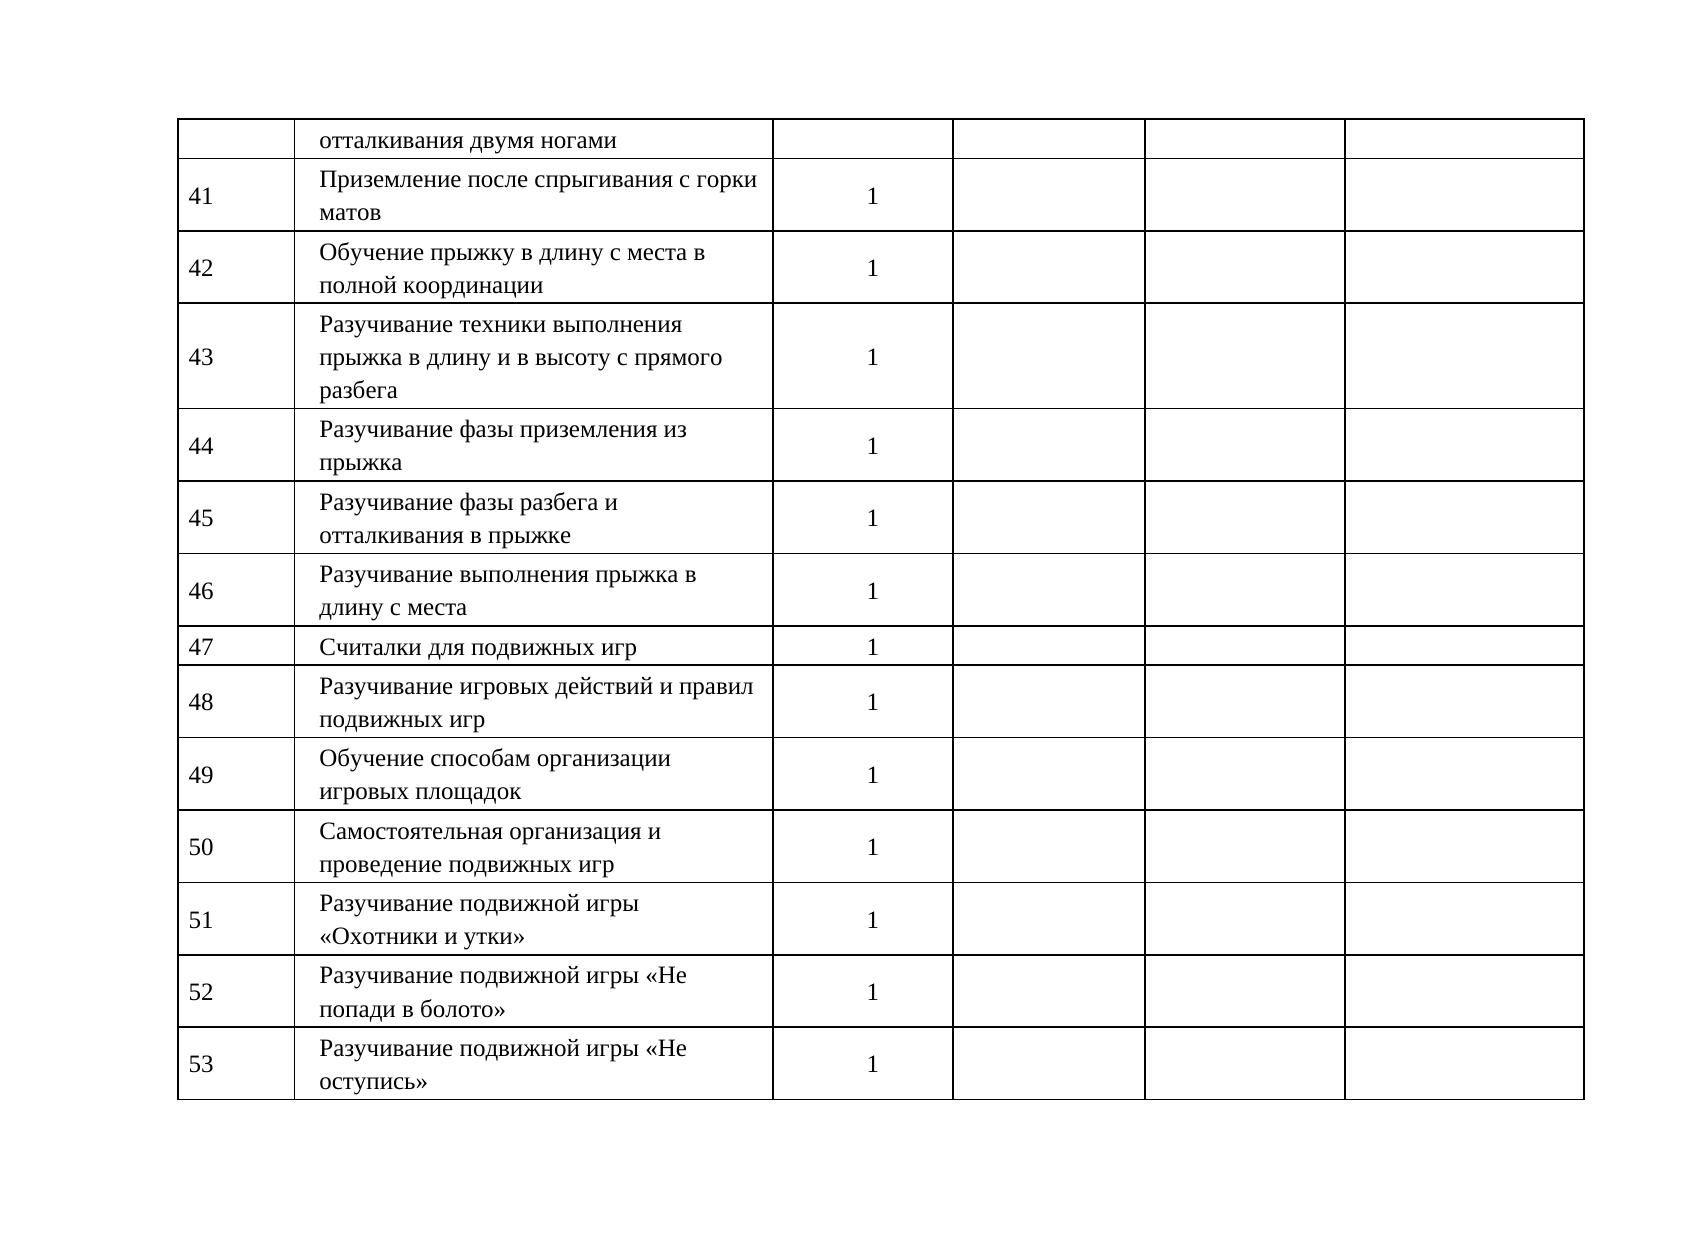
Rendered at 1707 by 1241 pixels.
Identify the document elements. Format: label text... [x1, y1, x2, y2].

table_cell [1346, 159, 1583, 230]
table_cell 1 [774, 956, 952, 1026]
table_cell [954, 409, 1144, 480]
table_cell [1346, 956, 1583, 1026]
table_cell [1146, 120, 1344, 157]
table_cell [954, 232, 1144, 302]
table_cell Считалки для подвижных игр [295, 627, 772, 664]
table_cell [954, 554, 1144, 625]
table_cell Обучение прыжку в длину с места в полной координации [295, 232, 772, 302]
table_cell 43 [179, 304, 294, 408]
table_cell Разучивание подвижной игры «Не попади в болото» [295, 956, 772, 1026]
table_cell [954, 811, 1144, 881]
table_cell Разучивание подвижной игры «Охотники и утки» [295, 883, 772, 954]
table_cell [954, 120, 1144, 157]
table_cell [954, 1028, 1144, 1099]
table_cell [295, 1028, 772, 1099]
table_cell [954, 627, 1144, 664]
table_cell [1346, 1028, 1583, 1099]
table_cell 1 [774, 409, 952, 480]
table_cell 44 [179, 409, 294, 480]
table_cell Разучивание фазы разбега и отталкивания в прыжке [295, 482, 772, 552]
table_cell 42 [179, 232, 294, 302]
table_cell [954, 666, 1144, 737]
table_cell Разучивание техники выполнения прыжка в длину и в высоту с прямого разбега [295, 304, 772, 408]
table_cell [1146, 232, 1344, 302]
table_cell [1346, 883, 1583, 954]
table_cell 50 [179, 811, 294, 881]
table_cell 1 [774, 159, 952, 230]
table_cell 53 [179, 1028, 294, 1099]
table_cell [1346, 666, 1583, 737]
table_cell [954, 956, 1144, 1026]
table_cell Разучивание выполнения прыжка в длину с места [295, 554, 772, 625]
table_cell 1 [774, 627, 952, 664]
table_cell 1 [774, 120, 952, 157]
table_cell [1146, 304, 1344, 408]
table_cell [1346, 409, 1583, 480]
table_cell Разучивание фазы приземления из прыжка [295, 409, 772, 480]
table_cell [1346, 554, 1583, 625]
table_cell [1346, 811, 1583, 881]
table_cell [1346, 482, 1583, 552]
table_cell [954, 159, 1144, 230]
table_cell 41 [179, 159, 294, 230]
table_cell 45 [179, 482, 294, 552]
table_cell [1346, 738, 1583, 809]
table_cell [1146, 811, 1344, 881]
table_cell [1146, 666, 1344, 737]
table_cell [1146, 554, 1344, 625]
table_cell [1346, 627, 1583, 664]
table_cell Обучение способам организации игровых площадок [295, 738, 772, 809]
table_cell 1 [774, 554, 952, 625]
table_cell [954, 738, 1144, 809]
table_cell [1346, 120, 1583, 157]
table_cell 52 [179, 956, 294, 1026]
table_cell [1146, 159, 1344, 230]
table_cell [954, 482, 1144, 552]
table_cell 1 [774, 738, 952, 809]
table_cell [1146, 627, 1344, 664]
table_cell [954, 883, 1144, 954]
table_cell [1146, 482, 1344, 552]
table_cell [1146, 1028, 1344, 1099]
table_cell 1 [774, 883, 952, 954]
table_cell [1346, 232, 1583, 302]
table_cell Самостоятельная организация и проведение подвижных игр [295, 811, 772, 881]
table_cell [1146, 738, 1344, 809]
table_cell 1 [774, 232, 952, 302]
table_cell [1346, 304, 1583, 408]
table_cell [954, 304, 1144, 408]
table_cell 1 [774, 482, 952, 552]
table_cell 40 [179, 120, 294, 157]
table_cell Разучивание игровых действий и правил подвижных игр [295, 666, 772, 737]
table_cell 1 [774, 304, 952, 408]
table_cell 48 [179, 666, 294, 737]
table_cell 1 [774, 811, 952, 881]
table_cell 46 [179, 554, 294, 625]
table_cell 47 [179, 627, 294, 664]
table_cell 1 [774, 666, 952, 737]
table_cell [1146, 883, 1344, 954]
table_cell Приземление после спрыгивания с горки матов [295, 159, 772, 230]
table_cell [1146, 956, 1344, 1026]
table_cell 1 [774, 1028, 952, 1099]
table_cell [1146, 409, 1344, 480]
table_cell 49 [179, 738, 294, 809]
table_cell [295, 120, 772, 157]
table_cell 51 [179, 883, 294, 954]
